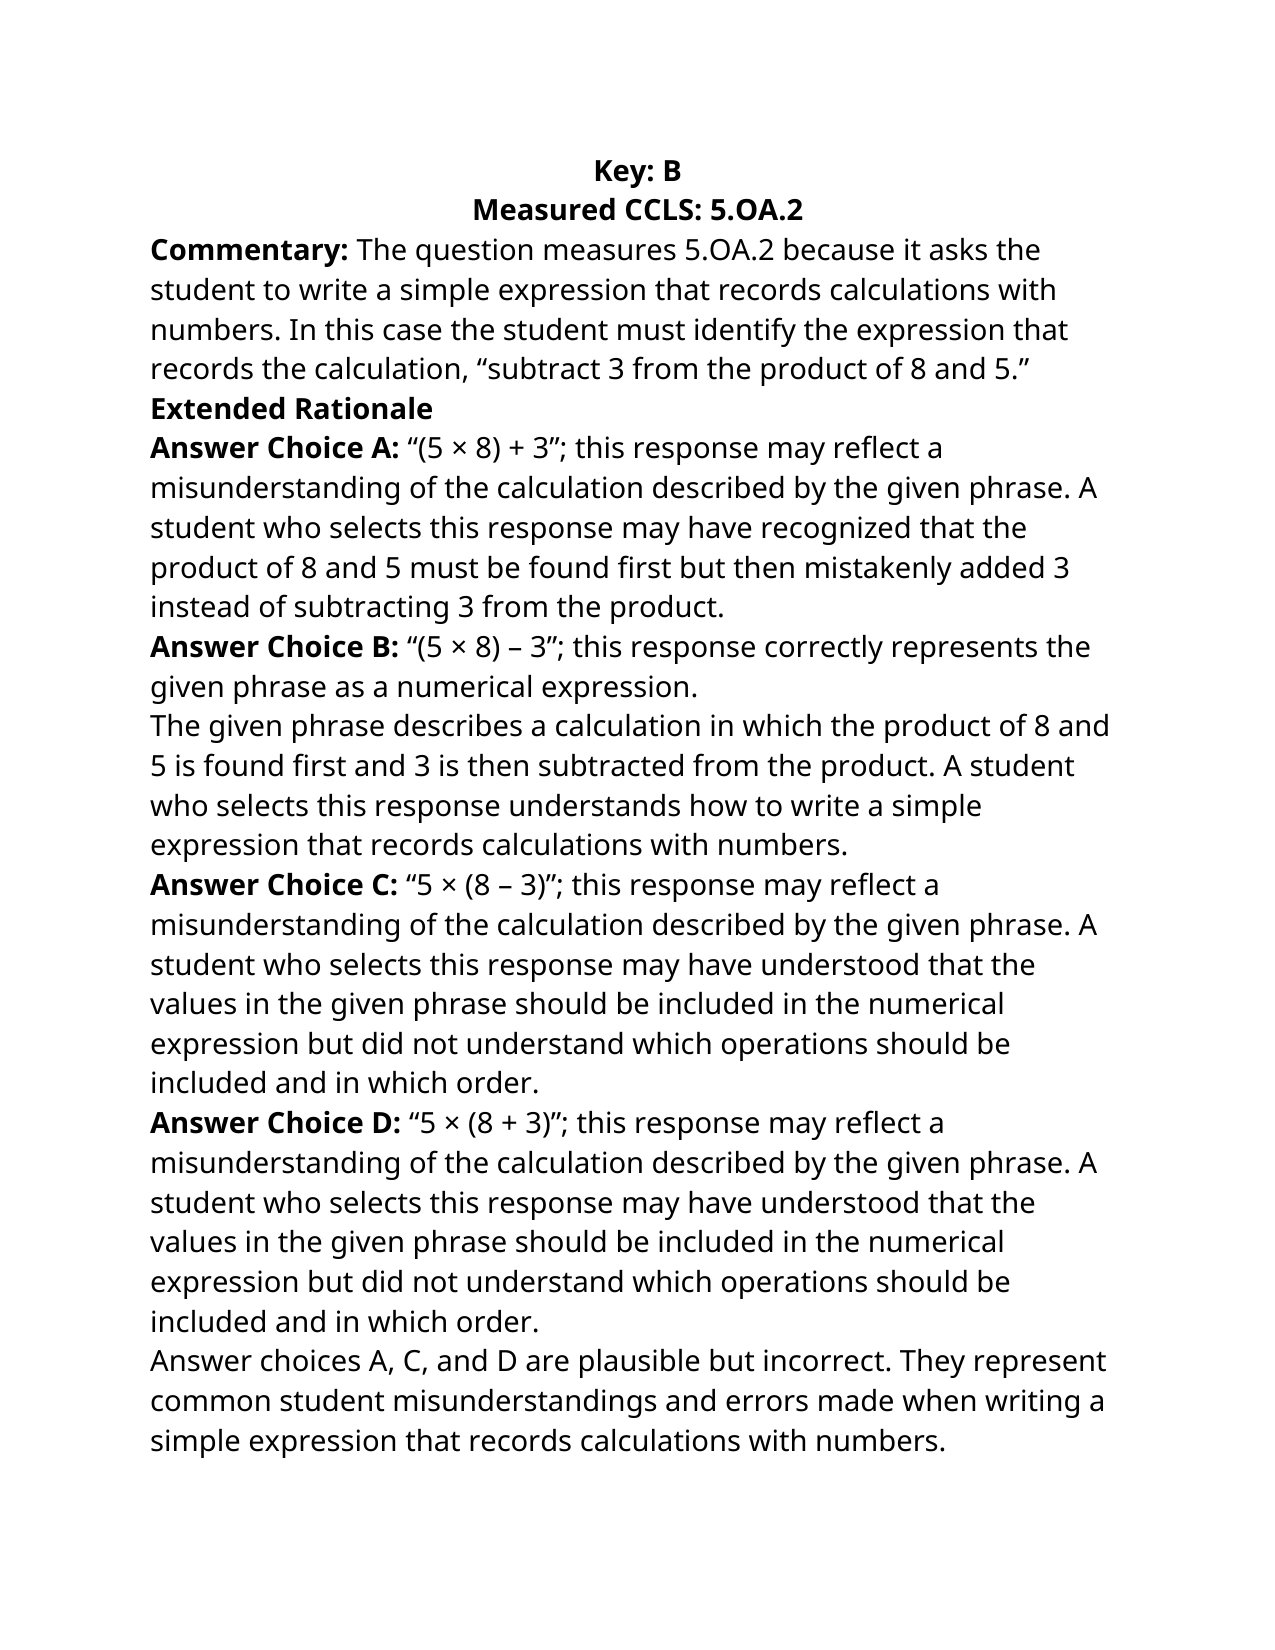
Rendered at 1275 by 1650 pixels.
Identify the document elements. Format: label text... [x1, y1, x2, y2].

text The given phrase describes a calculation in which the product of 8 and 5 is found first and 3 is then subtracted from the product. A student who selects this response understands how to write a simple expression that records calculations with numbers. [150, 706, 1125, 864]
text Answer Choice D: “5 × (8 + 3)”; this response may reflect a misunderstanding of the calculation described by the given phrase. A student who selects this response may have understood that the values in the given phrase should be included in the numerical expression but did not understand which operations should be included and in which order. [150, 1102, 1125, 1341]
text Measured CCLS: 5.OA.2 [150, 190, 1125, 229]
text Answer Choice C: “5 × (8 – 3)”; this response may reflect a misunderstanding of the calculation described by the given phrase. A student who selects this response may have understood that the values in the given phrase should be included in the numerical expression but did not understand which operations should be included and in which order. [150, 864, 1125, 1102]
text Extended Rationale [150, 388, 1125, 428]
text Answer Choice A: “(5 × 8) + 3”; this response may reflect a misunderstanding of the calculation described by the given phrase. A student who selects this response may have recognized that the product of 8 and 5 must be found first but then mistakenly added 3 instead of subtracting 3 from the product. [150, 428, 1125, 626]
text Answer Choice B: “(5 × 8) – 3”; this response correctly represents the given phrase as a numerical expression. [150, 626, 1125, 706]
text Answer choices A, C, and D are plausible but incorrect. They represent common student misunderstandings and errors made when writing a simple expression that records calculations with numbers. [150, 1341, 1125, 1460]
text Key: B [150, 150, 1125, 190]
text Commentary: The question measures 5.OA.2 because it asks the student to write a simple expression that records calculations with numbers. In this case the student must identify the expression that records the calculation, “subtract 3 from the product of 8 and 5.” [150, 229, 1125, 388]
